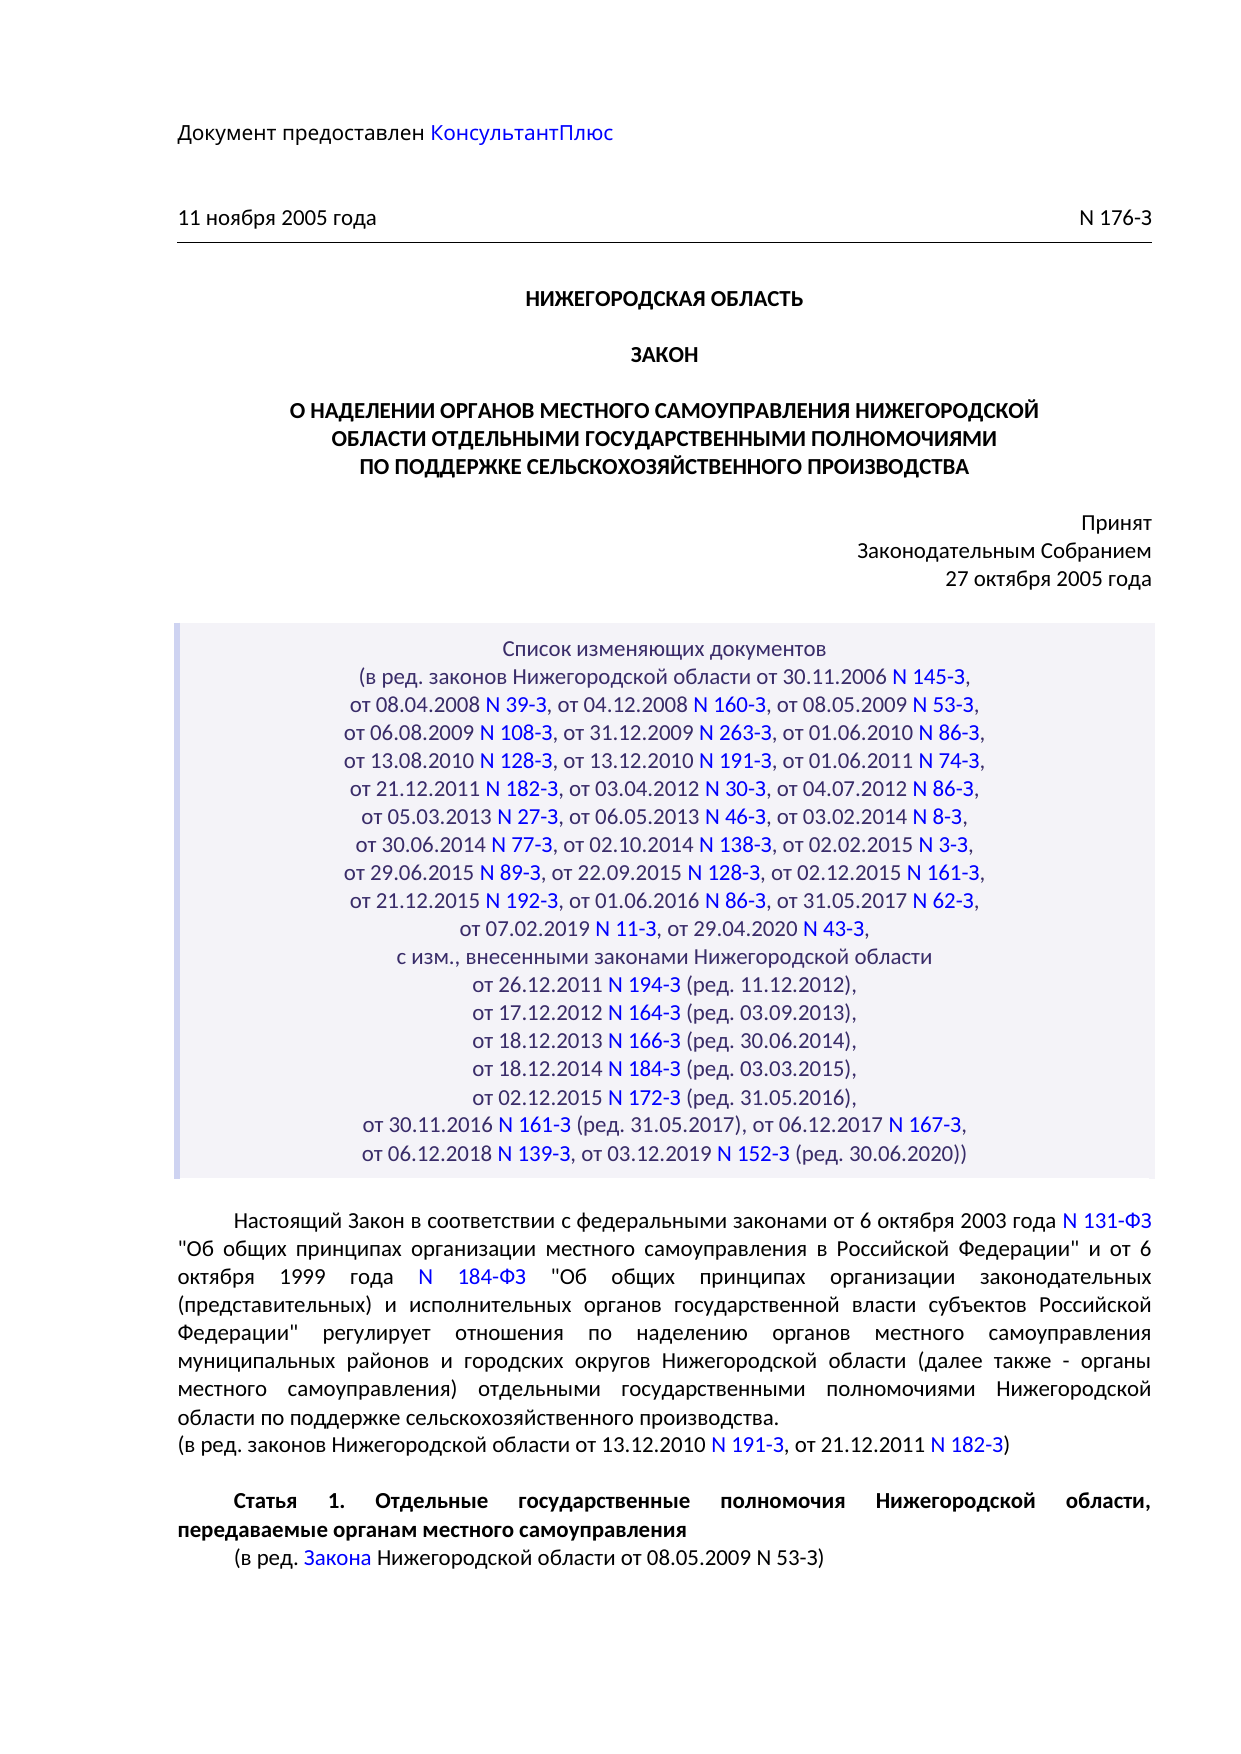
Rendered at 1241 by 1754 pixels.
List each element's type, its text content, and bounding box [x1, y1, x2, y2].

title НИЖЕГОРОДСКАЯ ОБЛАСТЬ [177, 284, 1152, 312]
title О НАДЕЛЕНИИ ОРГАНОВ МЕСТНОГО САМОУПРАВЛЕНИЯ НИЖЕГОРОДСКОЙ [177, 396, 1152, 424]
table_header Список изменяющих документов (в ред. законов Нижегородской области от 30.11.2006 N 145-З, от 08.04.2008 N 39-З, от 04.12.2008 N 160-З, от 08.05.2009 N 53-З, от 06.08.2009 N 108-З, от 31.12.2009 N 263-З, от 01.06.2010 N 86-З, от 13.08.2010 N 128-З, от 13.12.2010 N 191-З, от 01.06.2011 N 74-З, от 21.12.2011 N 182-З, от 03.04.2012 N 30-З, от 04.07.2012 N 86-З, от 05.03.2013 N 27-З, от 06.05.2013 N 46-З, от 03.02.2014 N 8-З, от 30.06.2014 N 77-З, от 02.10.2014 N 138-З, от 02.02.2015 N 3-З, от 29.06.2015 N 89-З, от 22.09.2015 N 128-З, от 02.12.2015 N 161-З, от 21.12.2015 N 192-З, от 01.06.2016 N 86-З, от 31.05.2017 N 62-З, от 07.02.2019 N 11-З, от 29.04.2020 N 43-З, с изм., внесенными законами Нижегородской области от 26.12.2011 N 194-З (ред. 11.12.2012), от 17.12.2012 N 164-З (ред. 03.09.2013), от 18.12.2013 N 166-З (ред. 30.06.2014), от 18.12.2014 N 184-З (ред. 03.03.2015), от 02.12.2015 N 172-З (ред. 31.05.2016), от 30.11.2016 N 161-З (ред. 31.05.2017), от 06.12.2017 N 167-З, от 06.12.2018 N 139-З, от 03.12.2019 N 152-З (ред. 30.06.2020)) [180, 623, 1149, 1178]
title Документ предоставлен КонсультантПлюс [177, 118, 1152, 175]
text Принят [177, 508, 1152, 536]
title ПО ПОДДЕРЖКЕ СЕЛЬСКОХОЗЯЙСТВЕННОГО ПРОИЗВОДСТВА [177, 452, 1152, 480]
title ОБЛАСТИ ОТДЕЛЬНЫМИ ГОСУДАРСТВЕННЫМИ ПОЛНОМОЧИЯМИ [177, 424, 1152, 452]
text Настоящий Закон в соответствии с федеральными законами от 6 октября 2003 года N 131-ФЗ "Об общих принципах организации местного самоуправления в Российской Федерации" и от 6 октября 1999 года N 184-ФЗ "Об общих принципах организации законодательных (представительных) и исполнительных органов государственной власти субъектов Российской Федерации" регулирует отношения по наделению органов местного самоуправления муниципальных районов и городских округов Нижегородской области (далее также - органы местного самоуправления) отдельными государственными полномочиями Нижегородской области по поддержке сельскохозяйственного производства. [177, 1206, 1152, 1431]
text Законодательным Собранием [177, 536, 1152, 564]
text (в ред. Закона Нижегородской области от 08.05.2009 N 53-З) [177, 1543, 1152, 1571]
title Статья 1. Отдельные государственные полномочия Нижегородской области, передаваемые органам местного самоуправления [177, 1487, 1152, 1543]
table_header N 176-З [664, 203, 1152, 231]
title ЗАКОН [177, 340, 1152, 368]
table_header 11 ноября 2005 года [177, 203, 664, 231]
text 27 октября 2005 года [177, 564, 1152, 592]
text (в ред. законов Нижегородской области от 13.12.2010 N 191-З, от 21.12.2011 N 182-З) [177, 1431, 1152, 1459]
